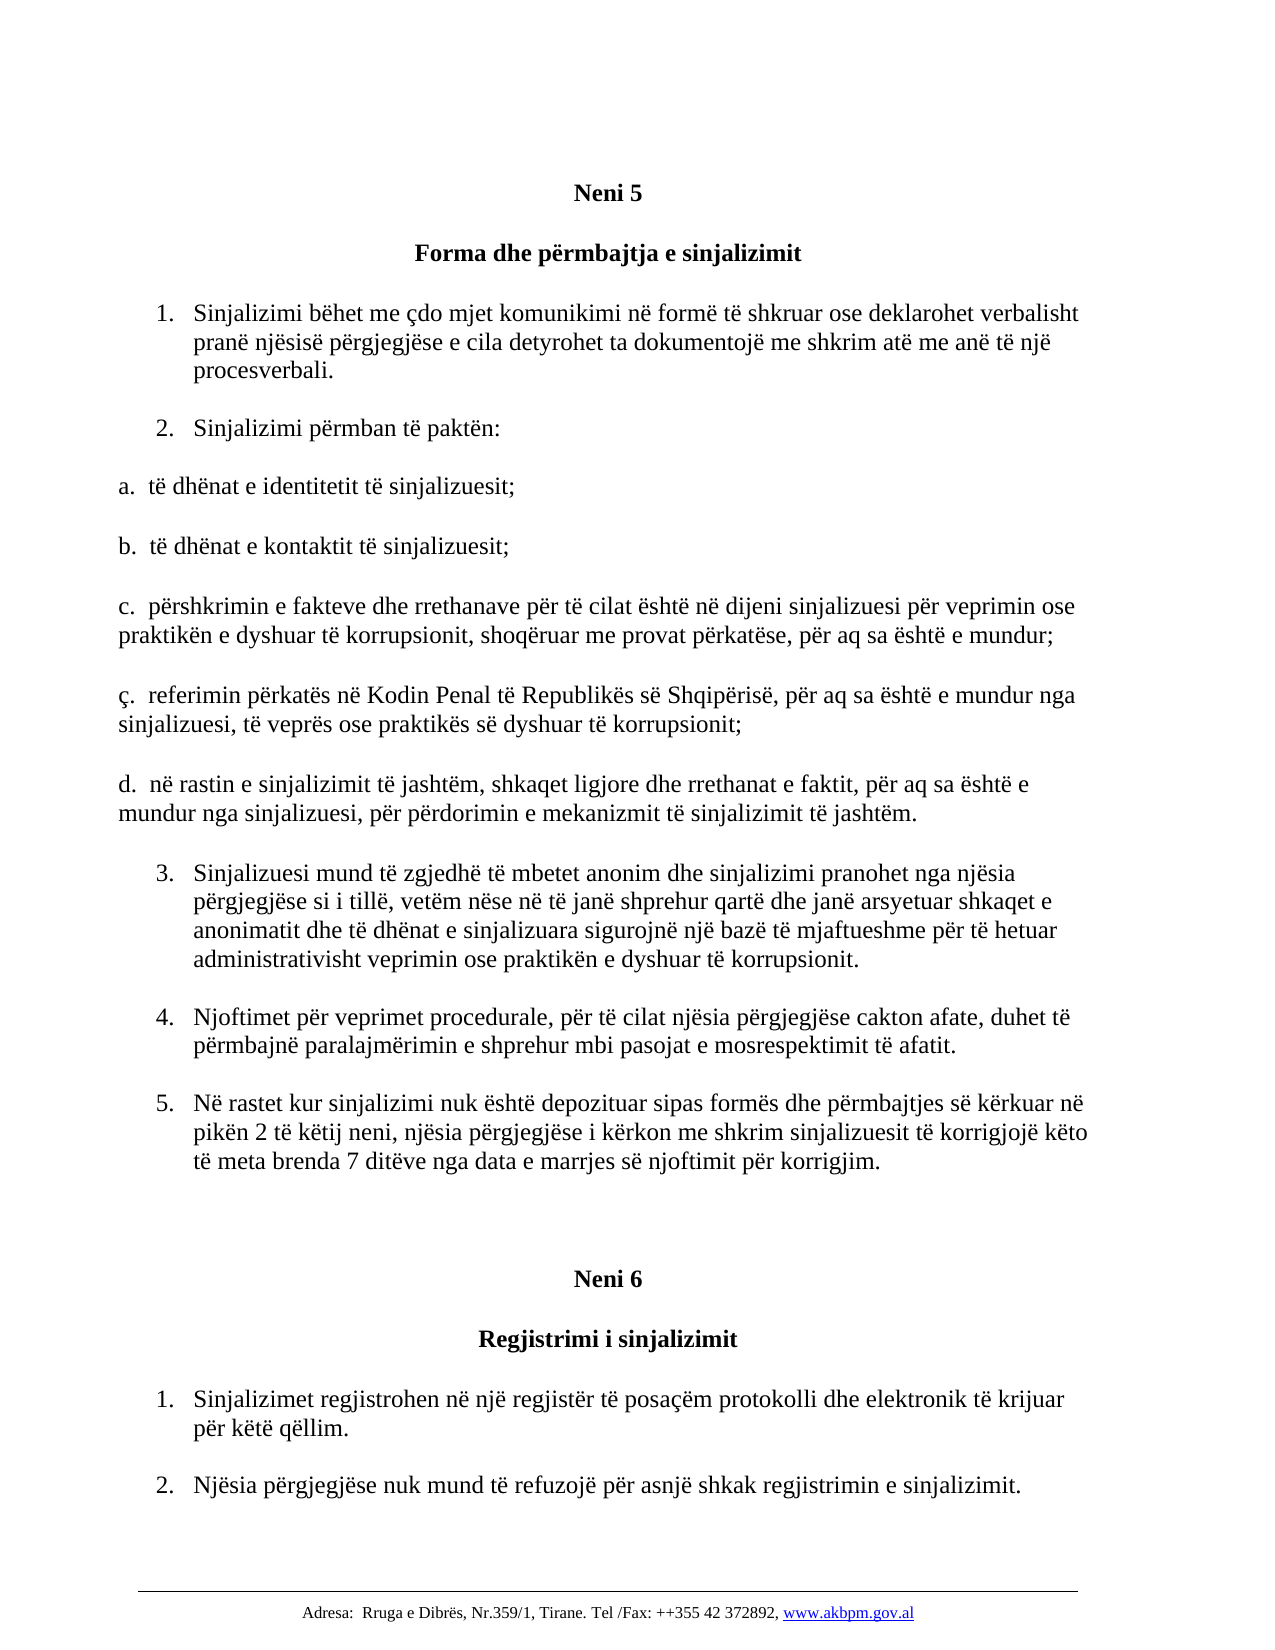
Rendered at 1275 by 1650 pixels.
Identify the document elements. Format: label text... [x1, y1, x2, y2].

list Sinjalizimi bëhet me çdo mjet komunikimi në formë të shkruar ose deklarohet verbalisht pranë njësisë përgjegjëse e cila detyrohet ta dokumentojë me shkrim atë me anë të një procesverbali. [156, 298, 1098, 384]
text d. në rastin e sinjalizimit të jashtëm, shkaqet ligjore dhe rrethanat e faktit, për aq sa është e mundur nga sinjalizuesi, për përdorimin e mekanizmit të sinjalizimit të jashtëm. [118, 769, 1098, 826]
list Sinjalizimi përmban të paktën: [156, 413, 1098, 442]
text Regjistrimi i sinjalizimit [118, 1324, 1098, 1353]
list Sinjalizuesi mund të zgjedhë të mbetet anonim dhe sinjalizimi pranohet nga njësia përgjegjëse si i tillë, vetëm nëse në të janë shprehur qartë dhe janë arsyetuar shkaqet e anonimatit dhe të dhënat e sinjalizuara sigurojnë një bazë të mjaftueshme për të hetuar administrativisht veprimin ose praktikën e dyshuar të korrupsionit. [156, 858, 1098, 973]
list Sinjalizimet regjistrohen në një regjistër të posaçëm protokolli dhe elektronik të krijuar për këtë qëllim. [156, 1384, 1098, 1441]
text c. përshkrimin e fakteve dhe rrethanave për të cilat është në dijeni sinjalizuesi për veprimin ose praktikën e dyshuar të korrupsionit, shoqëruar me provat përkatëse, për aq sa është e mundur; [118, 591, 1098, 649]
text ç. referimin përkatës në Kodin Penal të Republikës së Shqipërisë, për aq sa është e mundur nga sinjalizuesi, të veprës ose praktikës së dyshuar të korrupsionit; [118, 680, 1098, 738]
text b. të dhënat e kontaktit të sinjalizuesit; [118, 531, 1098, 560]
text Neni 6 [118, 1264, 1098, 1293]
text Neni 5 [118, 178, 1098, 207]
text a. të dhënat e identitetit të sinjalizuesit; [118, 471, 1098, 500]
list Në rastet kur sinjalizimi nuk është depozituar sipas formës dhe përmbajtjes së kërkuar në pikën 2 të këtij neni, njësia përgjegjëse i kërkon me shkrim sinjalizuesit të korrigjojë këto të meta brenda 7 ditëve nga data e marrjes së njoftimit për korrigjim. [156, 1088, 1098, 1175]
list Njësia përgjegjëse nuk mund të refuzojë për asnjë shkak regjistrimin e sinjalizimit. [156, 1471, 1098, 1499]
text Forma dhe përmbajtja e sinjalizimit [118, 238, 1098, 267]
list Njoftimet për veprimet procedurale, për të cilat njësia përgjegjëse cakton afate, duhet të përmbajnë paralajmërimin e shprehur mbi pasojat e mosrespektimit të afatit. [156, 1002, 1098, 1059]
